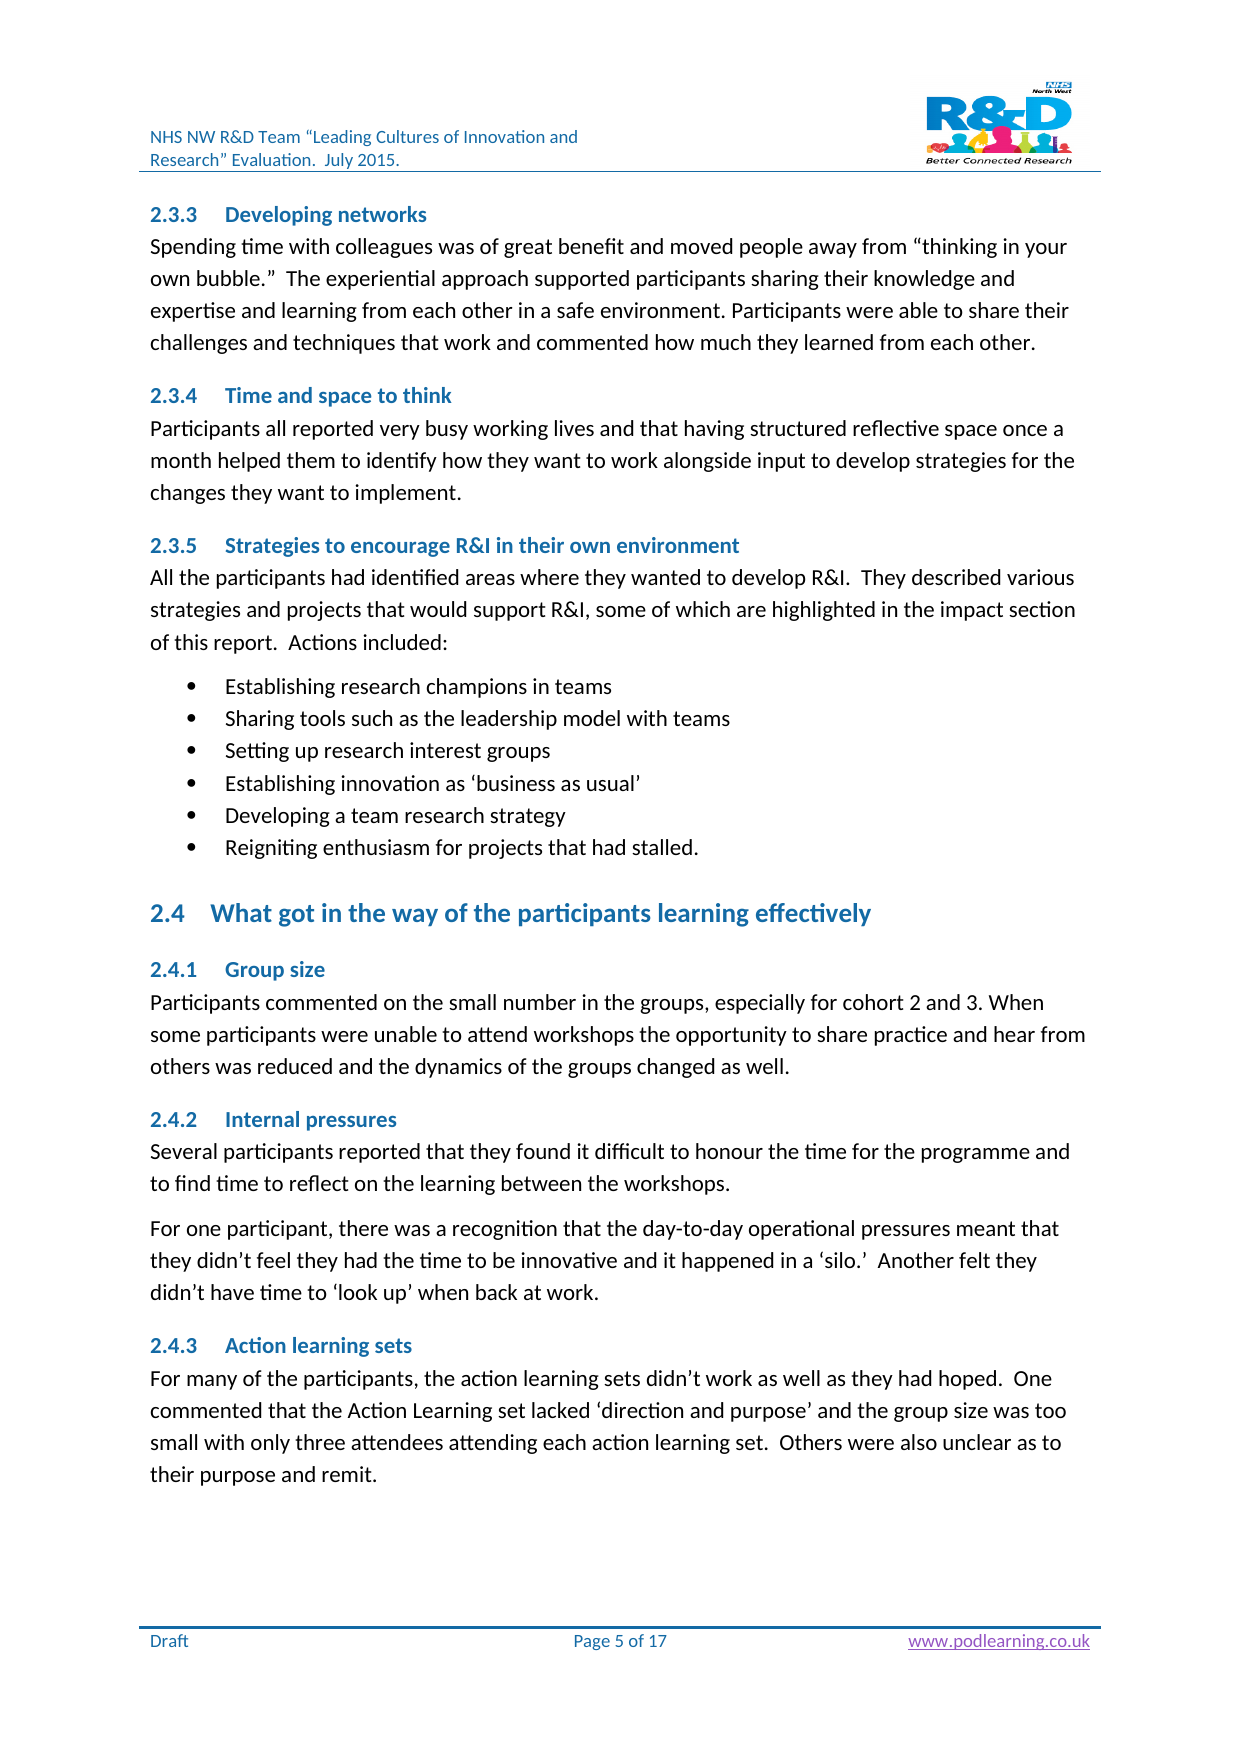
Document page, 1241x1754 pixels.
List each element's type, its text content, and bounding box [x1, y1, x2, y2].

subtitle Group size [150, 955, 1090, 983]
list Establishing innovation as ‘business as usual’ [187, 769, 1090, 797]
text All the participants had identified areas where they wanted to develop R&I. They described various strategies and projects that would support R&I, some of which are highlighted in the impact section of this report. Actions included: [150, 563, 1090, 656]
list Sharing tools such as the leadership model with teams [187, 704, 1090, 732]
list Establishing research champions in teams [187, 672, 1090, 700]
subtitle Action learning sets [150, 1331, 1090, 1359]
list Setting up research interest groups [187, 737, 1090, 765]
text Participants commented on the small number in the groups, especially for cohort 2 and 3. When some participants were unable to attend workshops the opportunity to share practice and hear from others was reduced and the dynamics of the groups changed as well. [150, 988, 1090, 1080]
list Reigniting enthusiasm for projects that had stalled. [187, 833, 1090, 861]
picture [909, 73, 1091, 171]
text Several participants reported that they found it difficult to honour the time for the programme and to find time to reflect on the learning between the workshops. [150, 1137, 1090, 1197]
subtitle What got in the way of the participants learning effectively [150, 897, 1090, 930]
text Participants all reported very busy working lives and that having structured reflective space once a month helped them to identify how they want to work alongside input to develop strategies for the changes they want to implement. [150, 414, 1090, 506]
subtitle Internal pressures [150, 1105, 1090, 1133]
text For many of the participants, the action learning sets didn’t work as well as they had hoped. One commented that the Action Learning set lacked ‘direction and purpose’ and the group size was too small with only three attendees attending each action learning set. Others were also unclear as to their purpose and remit. [150, 1364, 1090, 1488]
text Spending time with colleagues was of great benefit and moved people away from “thinking in your own bubble.” The experiential approach supported participants sharing their knowledge and expertise and learning from each other in a safe environment. Participants were able to share their challenges and techniques that work and commented how much they learned from each other. [150, 232, 1090, 356]
list Developing a team research strategy [187, 801, 1090, 829]
subtitle Developing networks [150, 200, 1090, 228]
subtitle Strategies to encourage R&I in their own environment [150, 531, 1090, 559]
text For one participant, there was a recognition that the day-to-day operational pressures meant that they didn’t feel they had the time to be innovative and it happened in a ‘silo.’ Another felt they didn’t have time to ‘look up’ when back at work. [150, 1214, 1090, 1306]
subtitle Time and space to think [150, 381, 1090, 409]
